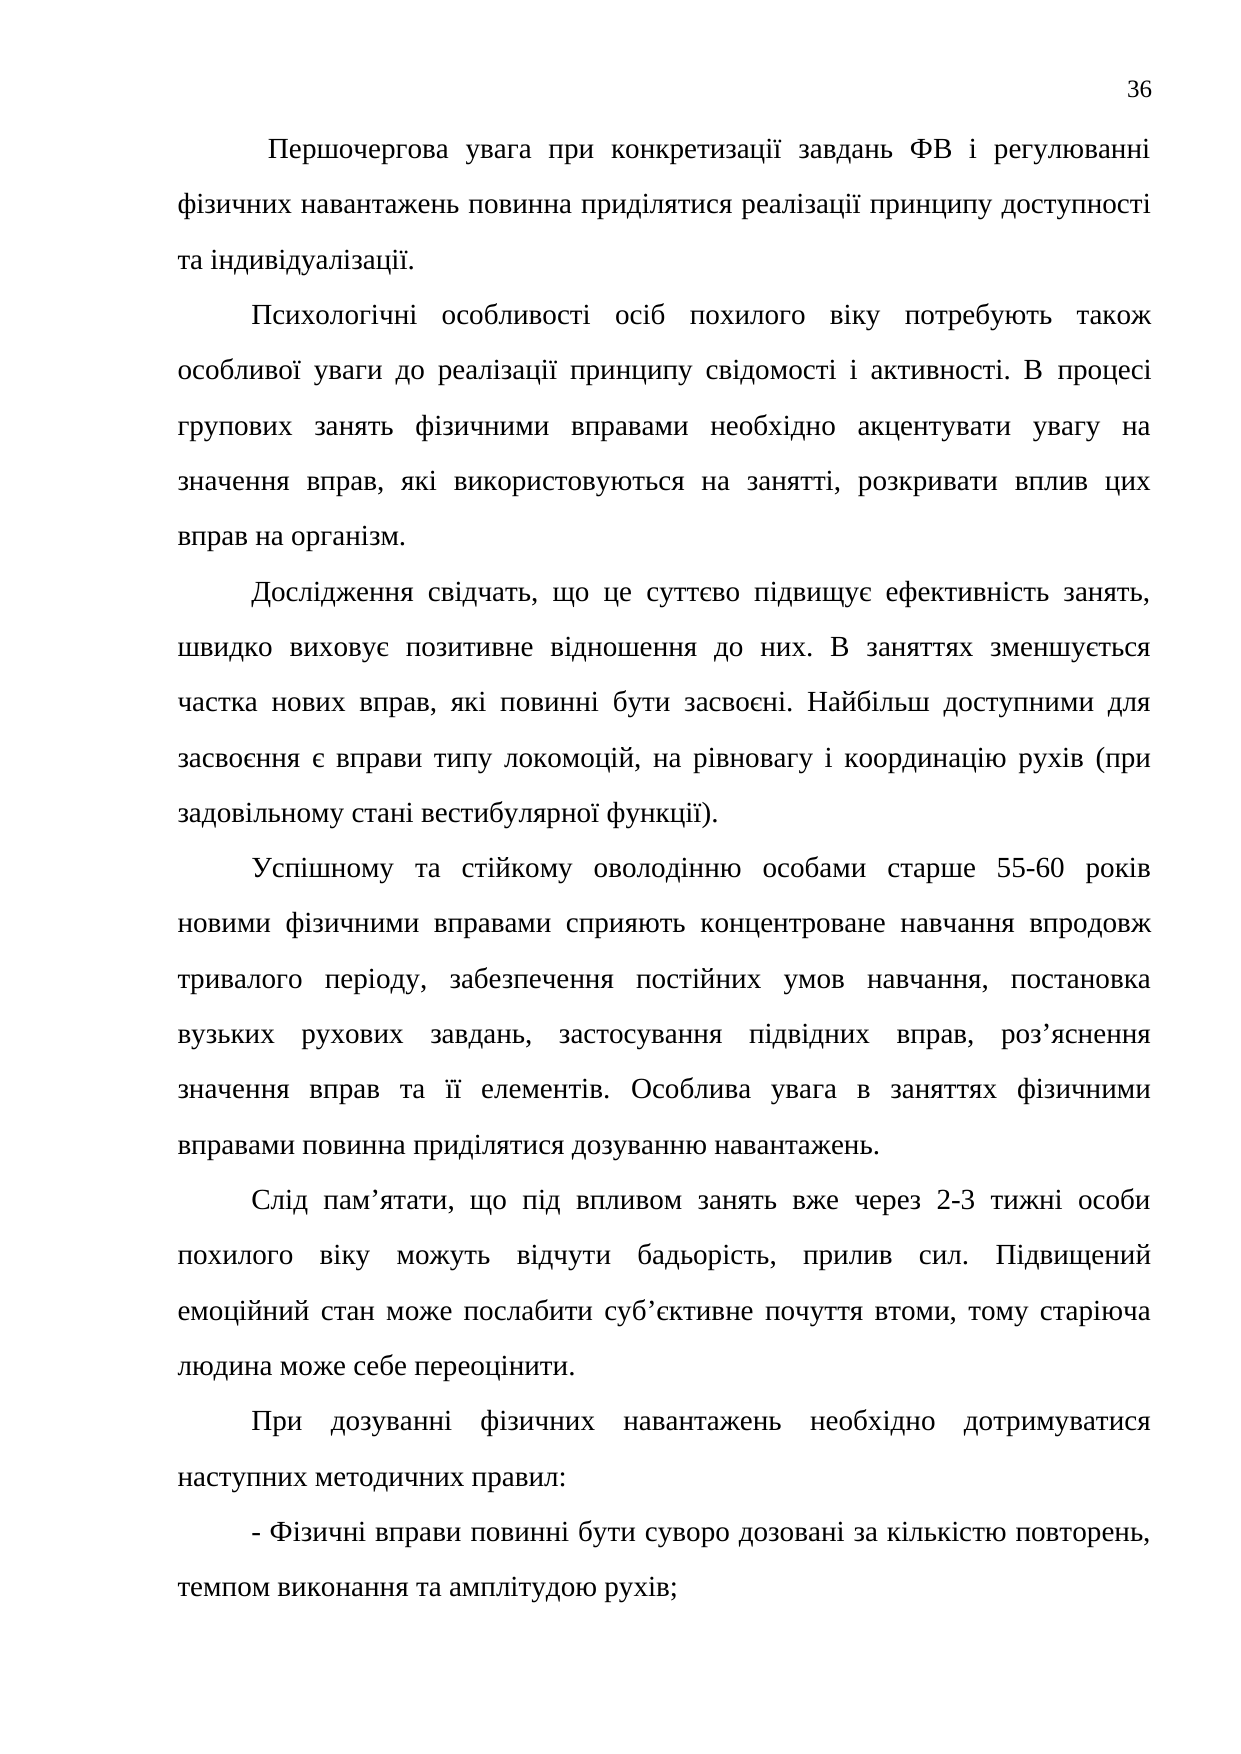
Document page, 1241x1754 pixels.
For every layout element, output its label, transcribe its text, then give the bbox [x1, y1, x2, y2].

text Першочергова увага при конкретизації завдань ФВ і регулюванні фізичних навантажень повинна приділятися реалізації принципу доступності та індивідуалізації. [177, 131, 1152, 275]
text Дослідження свідчать, що це суттєво підвищує ефективність занять, швидко виховує позитивне відношення до них. В заняттях зменшується частка нових вправ, які повинні бути засвоєні. Найбільш доступними для засвоєння є вправи типу локомоцій, на рівновагу і координацію рухів (при задовільному стані вестибулярної функції). [177, 574, 1152, 828]
text Психологічні особливості осіб похилого віку потребують також особливої уваги до реалізації принципу свідомості і активності. В процесі групових занять фізичними вправами необхідно акцентувати увагу на значення вправ, які використовуються на занятті, розкривати вплив цих вправ на організм. [177, 297, 1152, 552]
text Слід пам’ятати, що під впливом занять вже через 2-3 тижні особи похилого віку можуть відчути бадьорість, прилив сил. Підвищений емоційний стан може послабити суб’єктивне почуття втоми, тому старіюча людина може себе переоцінити. [177, 1182, 1152, 1382]
text Успішному та стійкому оволодінню особами старше 55-60 років новими фізичними вправами сприяють концентроване навчання впродовж тривалого періоду, забезпечення постійних умов навчання, постановка вузьких рухових завдань, застосування підвідних вправ, роз’яснення значення вправ та її елементів. Особлива увага в заняттях фізичними вправами повинна приділятися дозуванню навантажень. [177, 850, 1152, 1160]
text При дозуванні фізичних навантажень необхідно дотримуватися наступних методичних правил: [177, 1403, 1152, 1492]
text - Фізичні вправи повинні бути суворо дозовані за кількістю повторень, темпом виконання та амплітудою рухів; [177, 1514, 1152, 1603]
